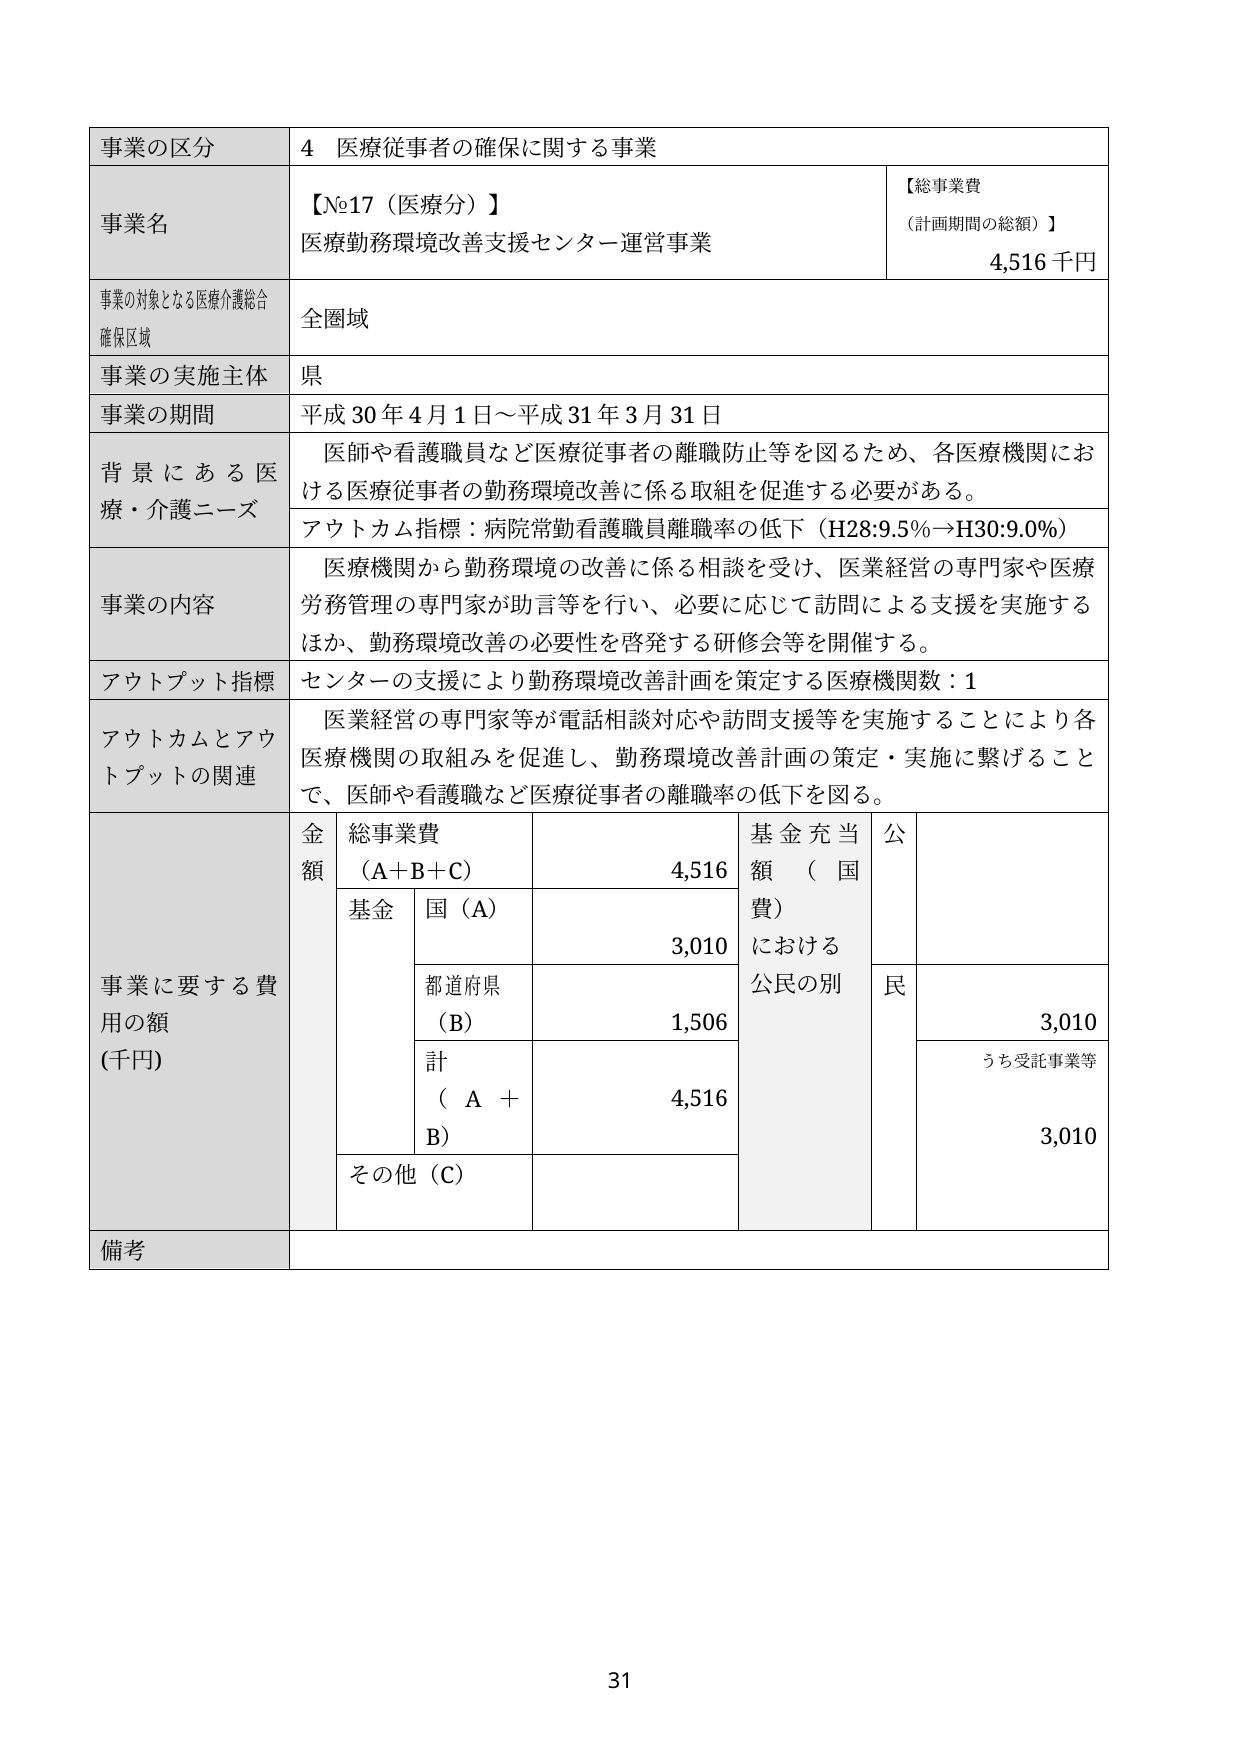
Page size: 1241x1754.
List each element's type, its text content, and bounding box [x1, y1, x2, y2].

table_cell 全圏域 [290, 280, 1108, 355]
table_cell アウトプット指標 [90, 661, 289, 699]
table_cell その他（C） [337, 1155, 532, 1230]
table_cell 1,506 [533, 965, 738, 1040]
table_header 事業の区分 [90, 128, 289, 165]
table_cell [290, 1231, 1108, 1268]
table_cell 国（A） [415, 889, 532, 964]
table_cell [533, 1155, 738, 1230]
table_cell 事業に要する費用の額 (千円) [90, 813, 289, 1230]
table_cell 備考 [90, 1231, 289, 1268]
table_cell 3,010 [917, 965, 1108, 1040]
table_cell 基金充当額（国費） における 公民の別 [739, 813, 871, 1230]
table_cell 総事業費 （A＋B＋C） [337, 813, 532, 888]
table_cell 事業の実施主体 [90, 356, 289, 393]
table_cell 金額 [290, 813, 336, 1230]
table_cell 県 [290, 356, 1108, 393]
table_cell アウトカム指標：病院常勤看護職員離職率の低下（H28:9.5％→H30:9.0%） [290, 509, 1108, 547]
table_cell 【№17（医療分）】 医療勤務環境改善支援センター運営事業 [290, 166, 886, 279]
table_header 4 医療従事者の確保に関する事業 [290, 128, 1108, 165]
table_cell 平成30年4月1日～平成31年3月31日 [290, 395, 1108, 432]
table_cell 事業の対象となる医療介護総合 確保区域 [90, 280, 289, 355]
table_cell 【総事業費 （計画期間の総額）】 4,516千円 [887, 166, 1108, 279]
table_cell 医療機関から勤務環境の改善に係る相談を受け、医業経営の専門家や医療労務管理の専門家が助言等を行い、必要に応じて訪問による支援を実施するほか、勤務環境改善の必要性を啓発する研修会等を開催する。 [290, 548, 1108, 660]
table_cell 事業名 [90, 166, 289, 279]
table_cell 4,516 [533, 813, 738, 888]
table_cell 都道府県 （B） [415, 965, 532, 1040]
table_cell センターの支援により勤務環境改善計画を策定する医療機関数：1 [290, 661, 1108, 699]
table_cell 民 [872, 965, 916, 1230]
table_cell 事業の内容 [90, 548, 289, 660]
table_cell 公 [872, 813, 916, 964]
table_cell 4,516 [533, 1041, 738, 1154]
table_cell 医師や看護職員など医療従事者の離職防止等を図るため、各医療機関における医療従事者の勤務環境改善に係る取組を促進する必要がある。 [290, 433, 1108, 508]
table_cell 基金 [337, 889, 414, 1154]
table_cell うち受託事業等 3,010 [917, 1041, 1108, 1230]
table_cell 計 （A＋B） [415, 1041, 532, 1154]
table_cell [917, 813, 1108, 964]
table_cell 事業の期間 [90, 395, 289, 432]
table_cell 背景にある医療・介護ニーズ [90, 433, 289, 547]
table_cell 医業経営の専門家等が電話相談対応や訪問支援等を実施することにより各医療機関の取組みを促進し、勤務環境改善計画の策定・実施に繋げることで、医師や看護職など医療従事者の離職率の低下を図る。 [290, 700, 1108, 812]
table_cell 3,010 [533, 889, 738, 964]
table_cell アウトカムとアウ トプットの関連 [90, 700, 289, 812]
